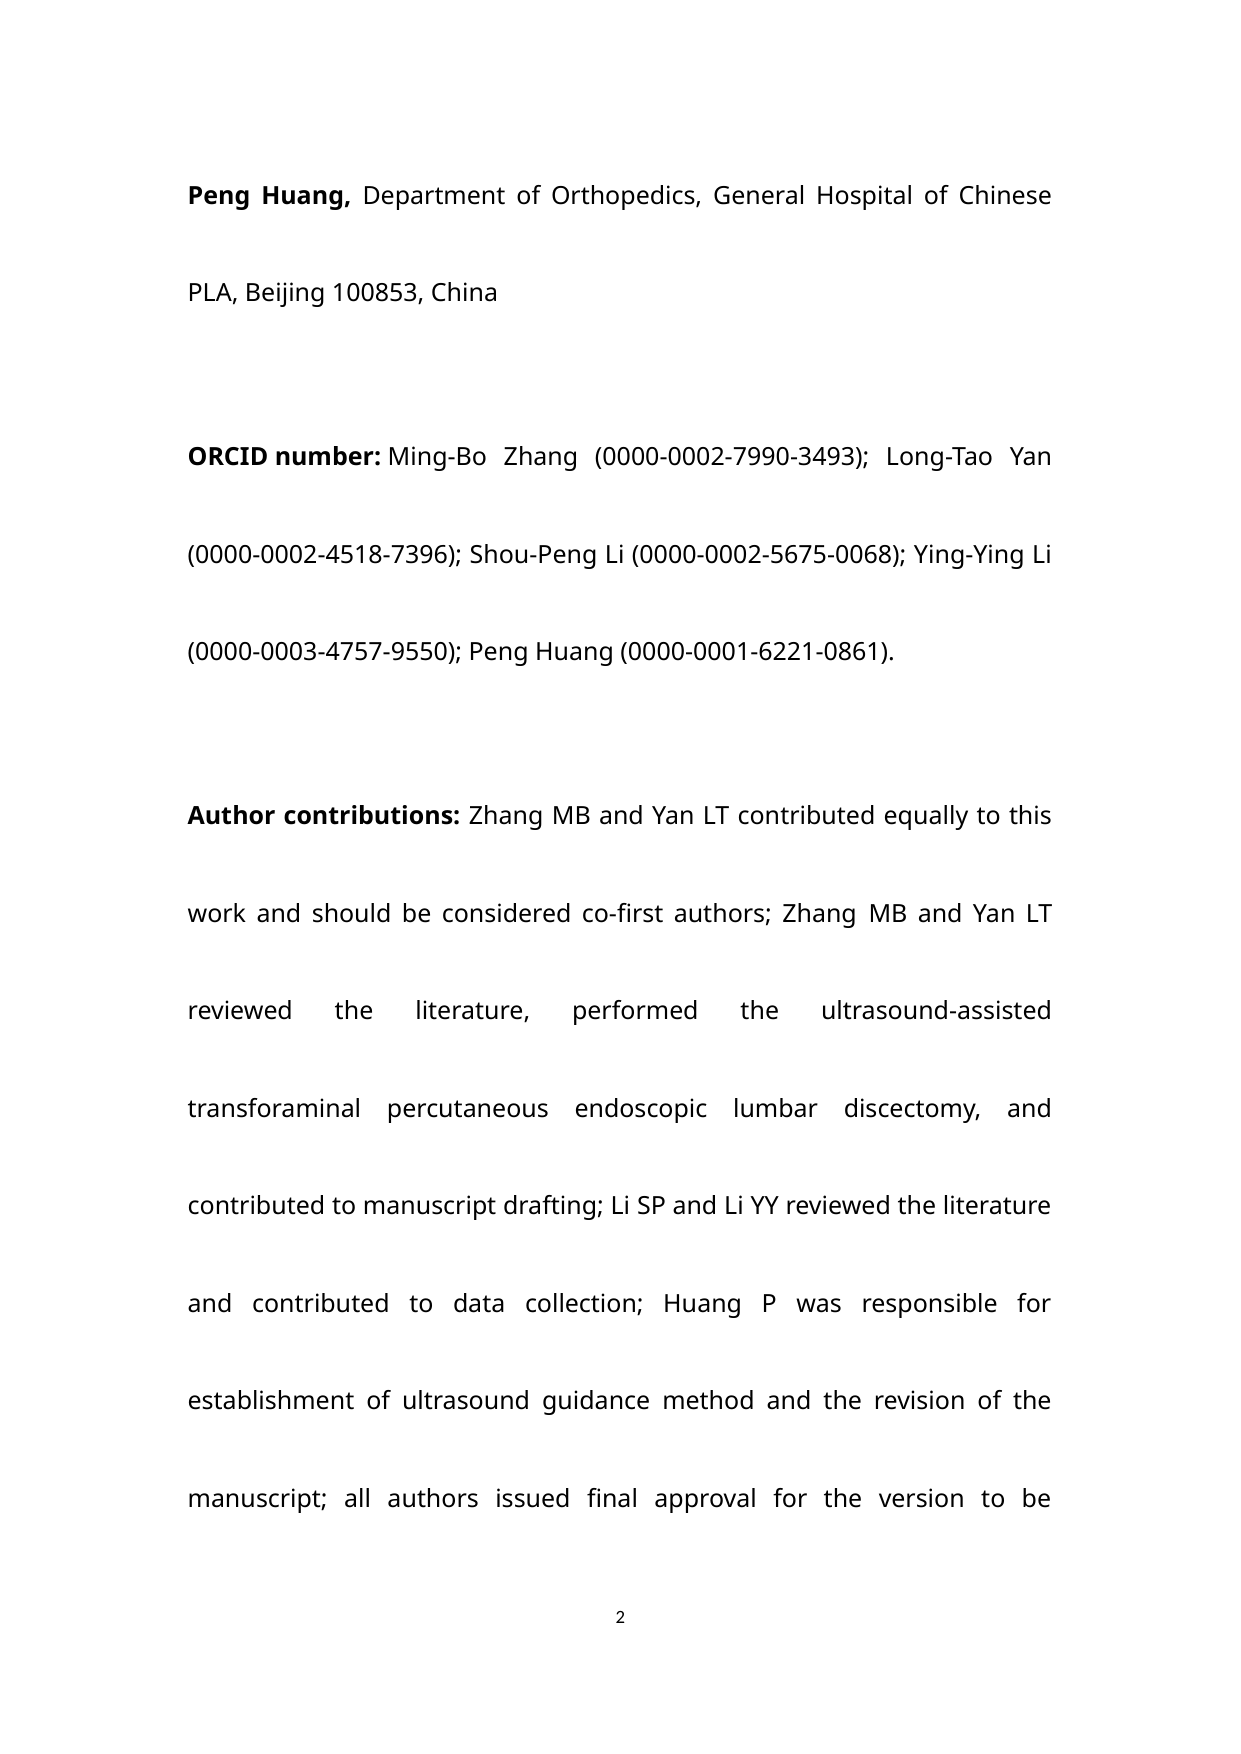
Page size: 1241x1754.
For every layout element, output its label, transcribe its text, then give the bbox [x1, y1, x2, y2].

text Peng Huang, Department of Orthopedics, General Hospital of Chinese PLA, Beijing 100853, China [187, 162, 1053, 324]
text ORCID number: Ming-Bo Zhang (0000-0002-7990-3493); Long-Tao Yan (0000-0002-4518-7396); Shou-Peng Li (0000-0002-5675-0068); Ying-Ying Li (0000-0003-4757-9550); Peng Huang (0000-0001-6221-0861). [187, 423, 1053, 683]
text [187, 782, 1053, 1530]
